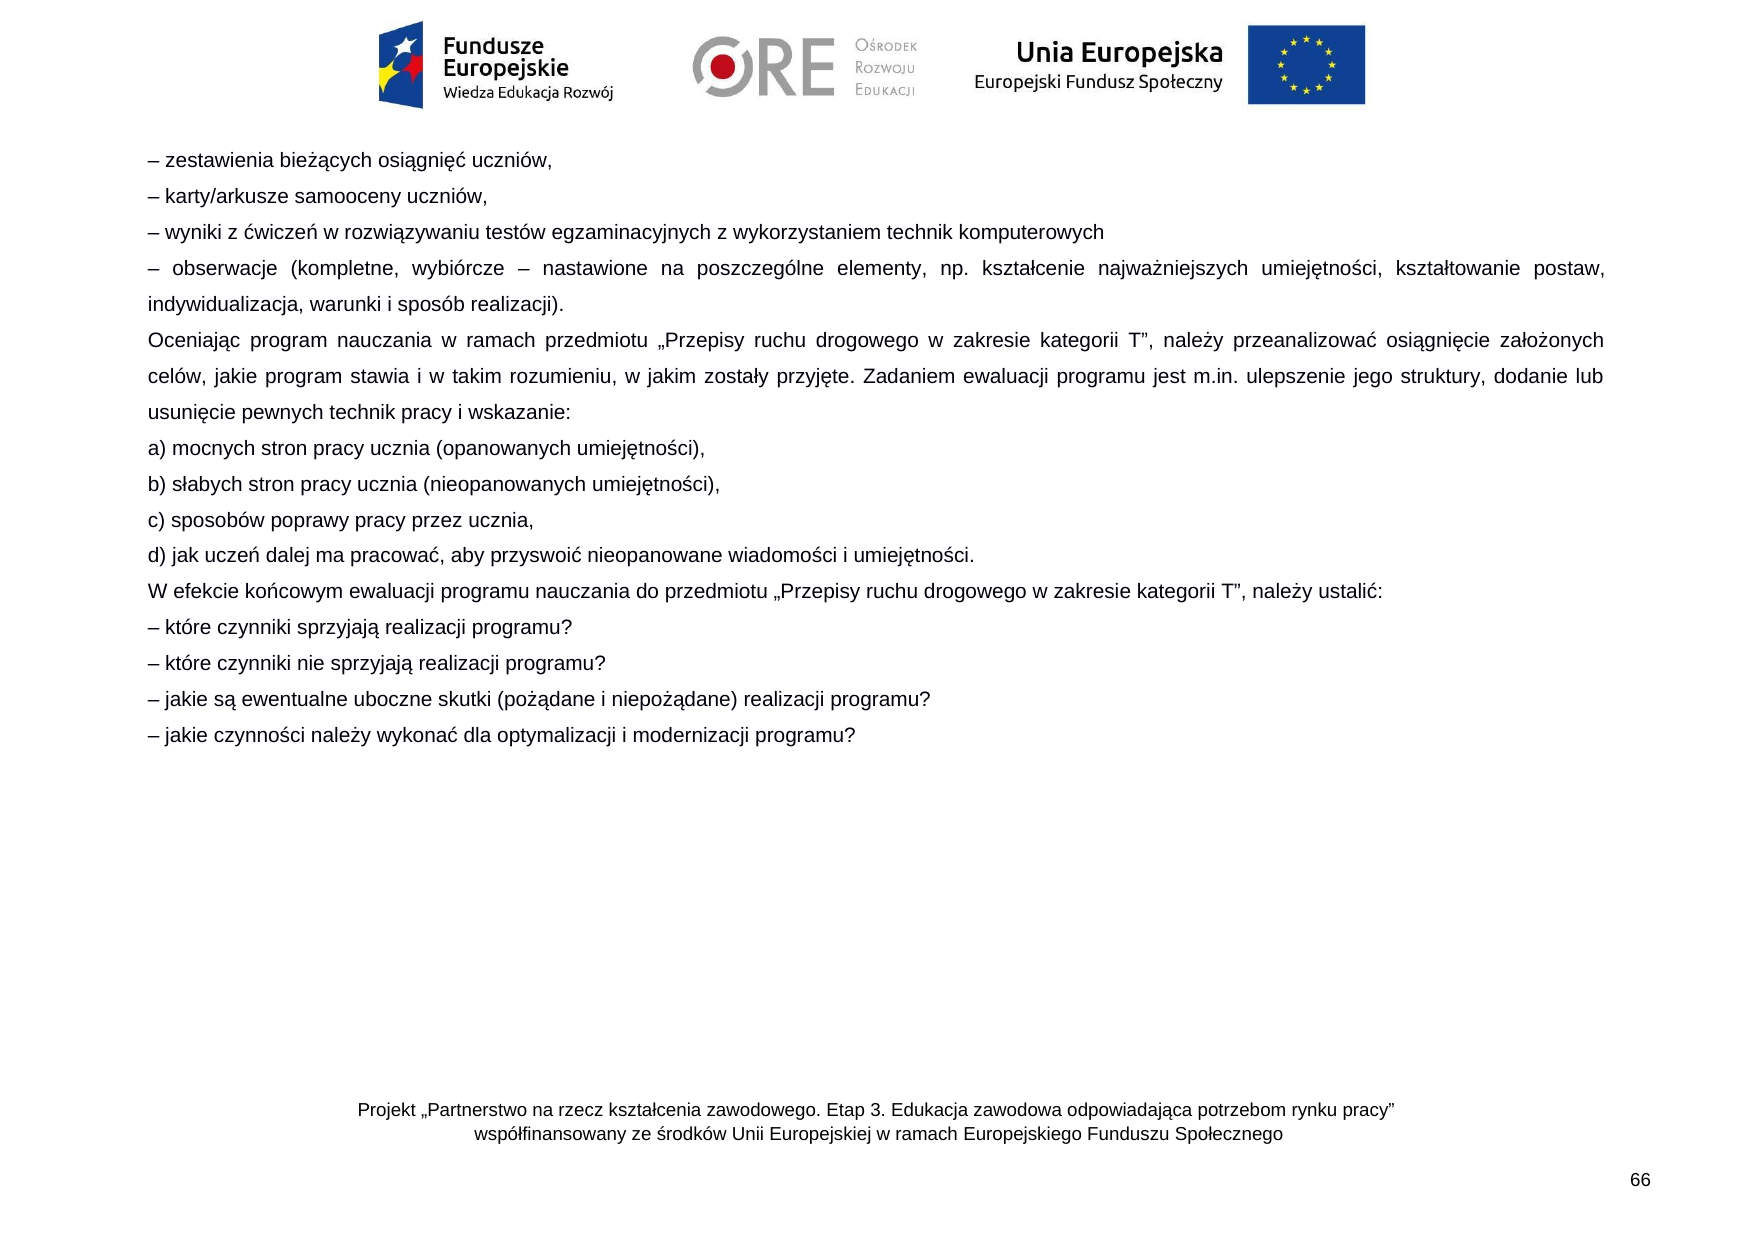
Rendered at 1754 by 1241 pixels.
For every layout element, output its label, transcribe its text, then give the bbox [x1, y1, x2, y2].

text – zestawienia bieżących osiągnięć uczniów, [148, 148, 1606, 172]
text d) jak uczeń dalej ma pracować, aby przyswoić nieopanowane wiadomości i umiejętności. [148, 543, 1606, 567]
text – jakie czynności należy wykonać dla optymalizacji i modernizacji programu? [148, 723, 1606, 747]
text c) sposobów poprawy pracy przez ucznia, [148, 507, 1606, 531]
picture [357, 0, 1392, 130]
text – obserwacje (kompletne, wybiórcze – nastawione na poszczególne elementy, np. kształcenie najważniejszych umiejętności, kształtowanie postaw, indywidualizacja, warunki i sposób realizacji). [148, 256, 1606, 316]
text b) słabych stron pracy ucznia (nieopanowanych umiejętności), [148, 471, 1606, 495]
text a) mocnych stron pracy ucznia (opanowanych umiejętności), [148, 436, 1606, 459]
text W efekcie końcowym ewaluacji programu nauczania do przedmiotu „Przepisy ruchu drogowego w zakresie kategorii T”, należy ustalić: [148, 579, 1606, 603]
text – wyniki z ćwiczeń w rozwiązywaniu testów egzaminacyjnych z wykorzystaniem technik komputerowych [148, 220, 1606, 244]
text – jakie są ewentualne uboczne skutki (pożądane i niepożądane) realizacji programu? [148, 687, 1606, 711]
text Oceniając program nauczania w ramach przedmiotu „Przepisy ruchu drogowego w zakresie kategorii T”, należy przeanalizować osiągnięcie założonych celów, jakie program stawia i w takim rozumieniu, w jakim zostały przyjęte. Zadaniem ewaluacji programu jest m.in. ulepszenie jego struktury, dodanie lub usunięcie pewnych technik pracy i wskazanie: [148, 328, 1606, 423]
text – które czynniki sprzyjają realizacji programu? [148, 615, 1606, 639]
text – karty/arkusze samooceny uczniów, [148, 184, 1606, 208]
text – które czynniki nie sprzyjają realizacji programu? [148, 651, 1606, 675]
